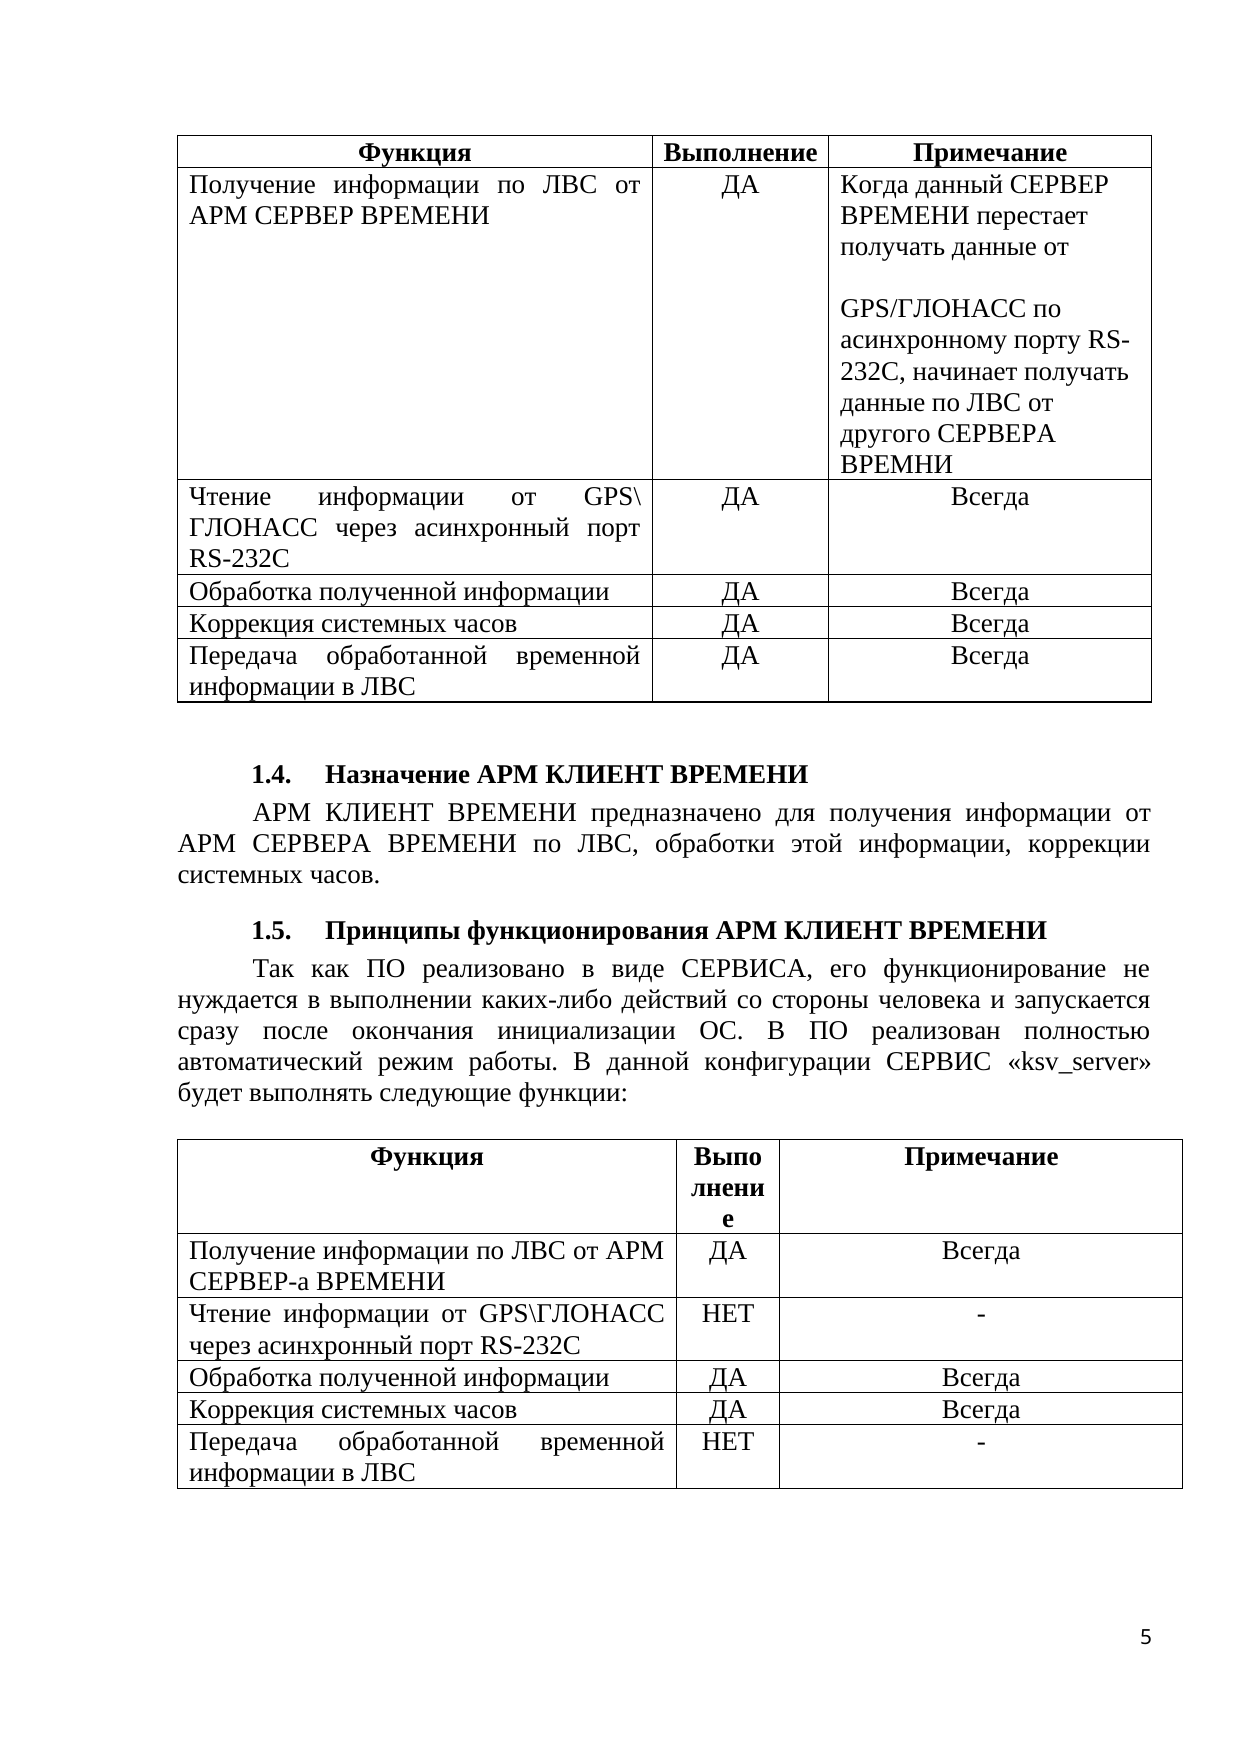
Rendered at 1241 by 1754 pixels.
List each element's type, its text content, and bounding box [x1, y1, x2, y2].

subtitle Назначение АРМ КЛИЕНТ ВРЕМЕНИ [251, 759, 1152, 790]
table_cell Обработка полученной информации [178, 1361, 676, 1392]
table_cell ДА [653, 607, 828, 638]
table_cell - [780, 1298, 1182, 1360]
table_header Примечание [780, 1140, 1182, 1233]
table_cell Всегда [829, 480, 1151, 574]
table_header Функция [178, 1140, 676, 1233]
table_header Функция [178, 136, 652, 167]
table_cell Всегда [780, 1234, 1182, 1297]
table_cell Получение информации по ЛВС от АРМ СЕРВЕР-а ВРЕМЕНИ [178, 1234, 676, 1297]
table_header Выполнение [653, 136, 828, 167]
table_cell ДА [677, 1234, 779, 1297]
table_cell Всегда [780, 1361, 1182, 1392]
table_cell Передача обработанной временной информации в ЛВС [178, 639, 652, 701]
table_cell Всегда [780, 1393, 1182, 1424]
text АРМ КЛИЕНТ ВРЕМЕНИ предназначено для получения информации от АРМ СЕРВЕРА ВРЕМЕНИ по ЛВС, обработки этой информации, коррекции системных часов. [177, 796, 1152, 889]
table_header Примечание [829, 136, 1151, 167]
table_cell Всегда [829, 575, 1151, 606]
table_cell - [780, 1425, 1182, 1488]
table_cell ДА [653, 575, 828, 606]
table_cell Получение информации по ЛВС от АРМ СЕРВЕР ВРЕМЕНИ [178, 168, 652, 479]
table_cell ДА [653, 639, 828, 701]
table_cell Чтение информации от GPS\ГЛОНАСС через асинхронный порт RS-232С [178, 480, 652, 574]
table_cell Всегда [829, 639, 1151, 701]
table_cell ДА [677, 1361, 779, 1392]
table_cell Передача обработанной временной информации в ЛВС [178, 1425, 676, 1488]
table_cell Когда данный СЕРВЕР ВРЕМЕНИ перестает получать данные от GPS/ГЛОНАСС по асинхронному порту RS-232С, начинает получать данные по ЛВС от другого СЕРВЕРА ВРЕМНИ [829, 168, 1151, 479]
text Так как ПО реализовано в виде СЕРВИСА, его функционирование не нуждается в выполнении каких-либо действий со стороны человека и запускается сразу после окончания инициализации ОС. В ПО реализован полностью автоматический режим работы. В данной конфигурации СЕРВИС «ksv_server» будет выполнять следующие функции: [177, 952, 1152, 1108]
table_cell НЕТ [677, 1298, 779, 1360]
table_cell Всегда [829, 607, 1151, 638]
table_cell ДА [653, 168, 828, 479]
subtitle Принципы функционирования АРМ КЛИЕНТ ВРЕМЕНИ [251, 914, 1152, 946]
table_cell Обработка полученной информации [178, 575, 652, 606]
table_cell ДА [653, 480, 828, 574]
table_cell Чтение информации от GPS\ГЛОНАСС через асинхронный порт RS-232С [178, 1298, 676, 1360]
table_cell Коррекция системных часов [178, 607, 652, 638]
table_cell ДА [677, 1393, 779, 1424]
table_header Выполнение [677, 1140, 779, 1233]
table_cell Коррекция системных часов [178, 1393, 676, 1424]
table_cell НЕТ [677, 1425, 779, 1488]
